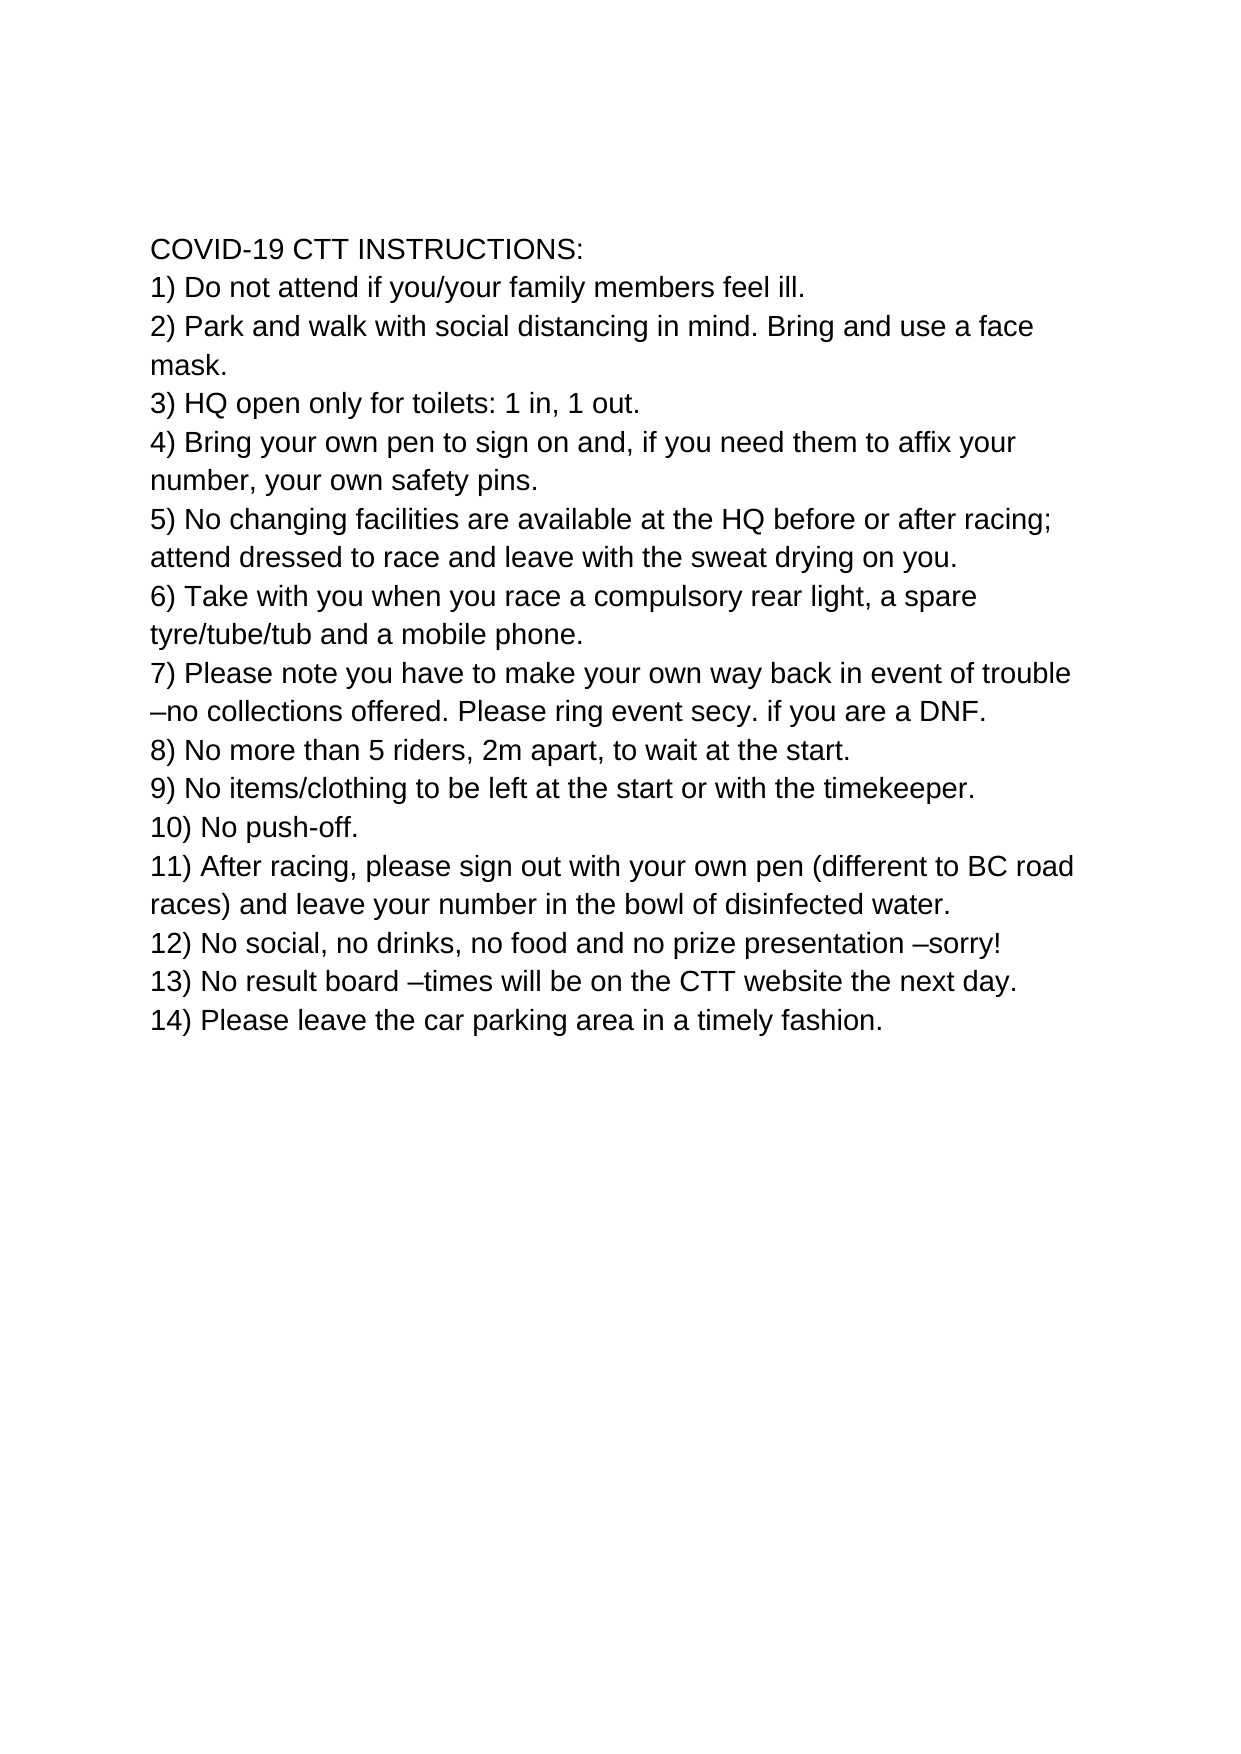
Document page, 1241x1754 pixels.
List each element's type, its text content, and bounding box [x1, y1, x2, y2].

text 5) No changing facilities are available at the HQ before or after racing; attend dressed to race and leave with the sweat drying on you. [150, 502, 1090, 574]
text COVID-19 CTT INSTRUCTIONS: [150, 232, 1090, 265]
text 12) No social, no drinks, no food and no prize presentation –sorry! [150, 926, 1090, 959]
text 11) After racing, please sign out with your own pen (different to BC road races) and leave your number in the bowl of disinfected water. [150, 848, 1090, 921]
text 14) Please leave the car parking area in a timely fashion. [150, 1003, 1090, 1036]
text 7) Please note you have to make your own way back in event of trouble –no collections offered. Please ring event secy. if you are a DNF. [150, 656, 1090, 728]
text 13) No result board –times will be on the CTT website the next day. [150, 964, 1090, 998]
text 1) Do not attend if you/your family members feel ill. [150, 270, 1090, 304]
text 3) HQ open only for toilets: 1 in, 1 out. [150, 386, 1090, 419]
text 4) Bring your own pen to sign on and, if you need them to affix your number, your own safety pins. [150, 424, 1090, 497]
text 2) Park and walk with social distancing in mind. Bring and use a face mask. [150, 309, 1090, 381]
text 10) No push-off. [150, 810, 1090, 843]
text 6) Take with you when you race a compulsory rear light, a spare tyre/tube/tub and a mobile phone. [150, 579, 1090, 651]
text 9) No items/clothing to be left at the start or with the timekeeper. [150, 771, 1090, 805]
text 8) No more than 5 riders, 2m apart, to wait at the start. [150, 733, 1090, 766]
